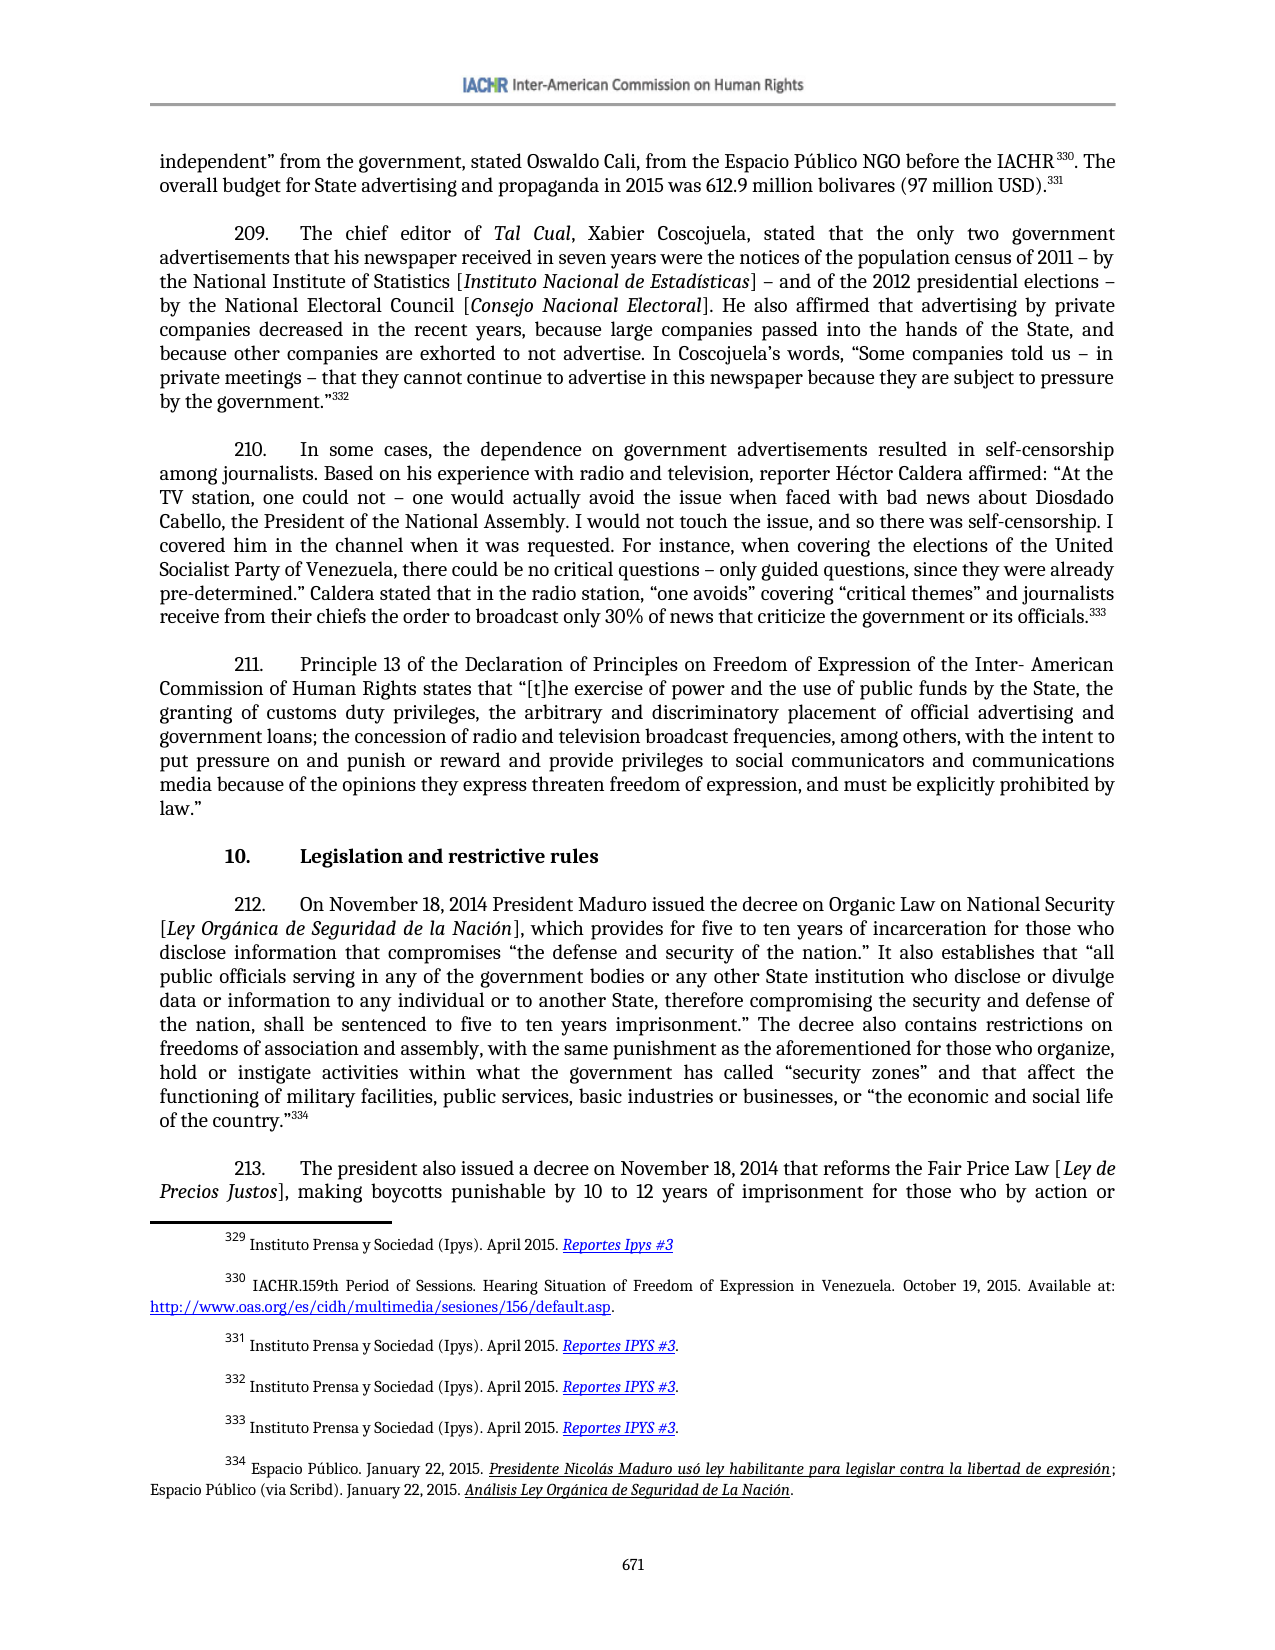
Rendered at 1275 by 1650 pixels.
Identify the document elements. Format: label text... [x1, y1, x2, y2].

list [159, 150, 1116, 198]
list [159, 1156, 1116, 1204]
picture [451, 75, 814, 95]
list On November 18, 2014 President Maduro issued the decree on Organic Law on National Security [Ley Orgánica de Seguridad de la Nación], which provides for five to ten years of incarceration for those who disclose information that compromises “the defense and security of the nation.” It also establishes that “all public officials serving in any of the government bodies or any other State institution who disclose or divulge data or information to any individual or to another State, therefore compromising the security and defense of the nation, shall be sentenced to five to ten years imprisonment.” The decree also contains restrictions on freedoms of association and assembly, with the same punishment as the aforementioned for those who organize, hold or instigate activities within what the government has called “security zones” and that affect the functioning of military facilities, public services, basic industries or businesses, or “the economic and social life of the country.” [159, 893, 1116, 1132]
list The chief editor of Tal Cual, Xabier Coscojuela, stated that the only two government advertisements that his newspaper received in seven years were the notices of the population census of 2011 – by the National Institute of Statistics [Instituto Nacional de Estadísticas] – and of the 2012 presidential elections – by the National Electoral Council [Consejo Nacional Electoral]. He also affirmed that advertising by private companies decreased in the recent years, because large companies passed into the hands of the State, and because other companies are exhorted to not advertise. In Coscojuela’s words, “Some companies told us – in private meetings – that they cannot continue to advertise in this newspaper because they are subject to pressure by the government.” [159, 222, 1116, 413]
subtitle Legislation and restrictive rules [225, 845, 1116, 869]
list Principle 13 of the Declaration of Principles on Freedom of Expression of the Inter- American Commission of Human Rights states that “[t]he exercise of power and the use of public funds by the State, the granting of customs duty privileges, the arbitrary and discriminatory placement of official advertising and government loans; the concession of radio and television broadcast frequencies, among others, with the intent to put pressure on and punish or reward and provide privileges to social communicators and communications media because of the opinions they express threaten freedom of expression, and must be explicitly prohibited by law.” [159, 653, 1116, 821]
list In some cases, the dependence on government advertisements resulted in self-censorship among journalists. Based on his experience with radio and television, reporter Héctor Caldera affirmed: “At the TV station, one could not – one would actually avoid the issue when faced with bad news about Diosdado Cabello, the President of the National Assembly. I would not touch the issue, and so there was self-censorship. I covered him in the channel when it was requested. For instance, when covering the elections of the United Socialist Party of Venezuela, there could be no critical questions – only guided questions, since they were already pre-determined.” Caldera stated that in the radio station, “one avoids” covering “critical themes” and journalists receive from their chiefs the order to broadcast only 30% of news that criticize the government or its officials. [159, 437, 1116, 629]
